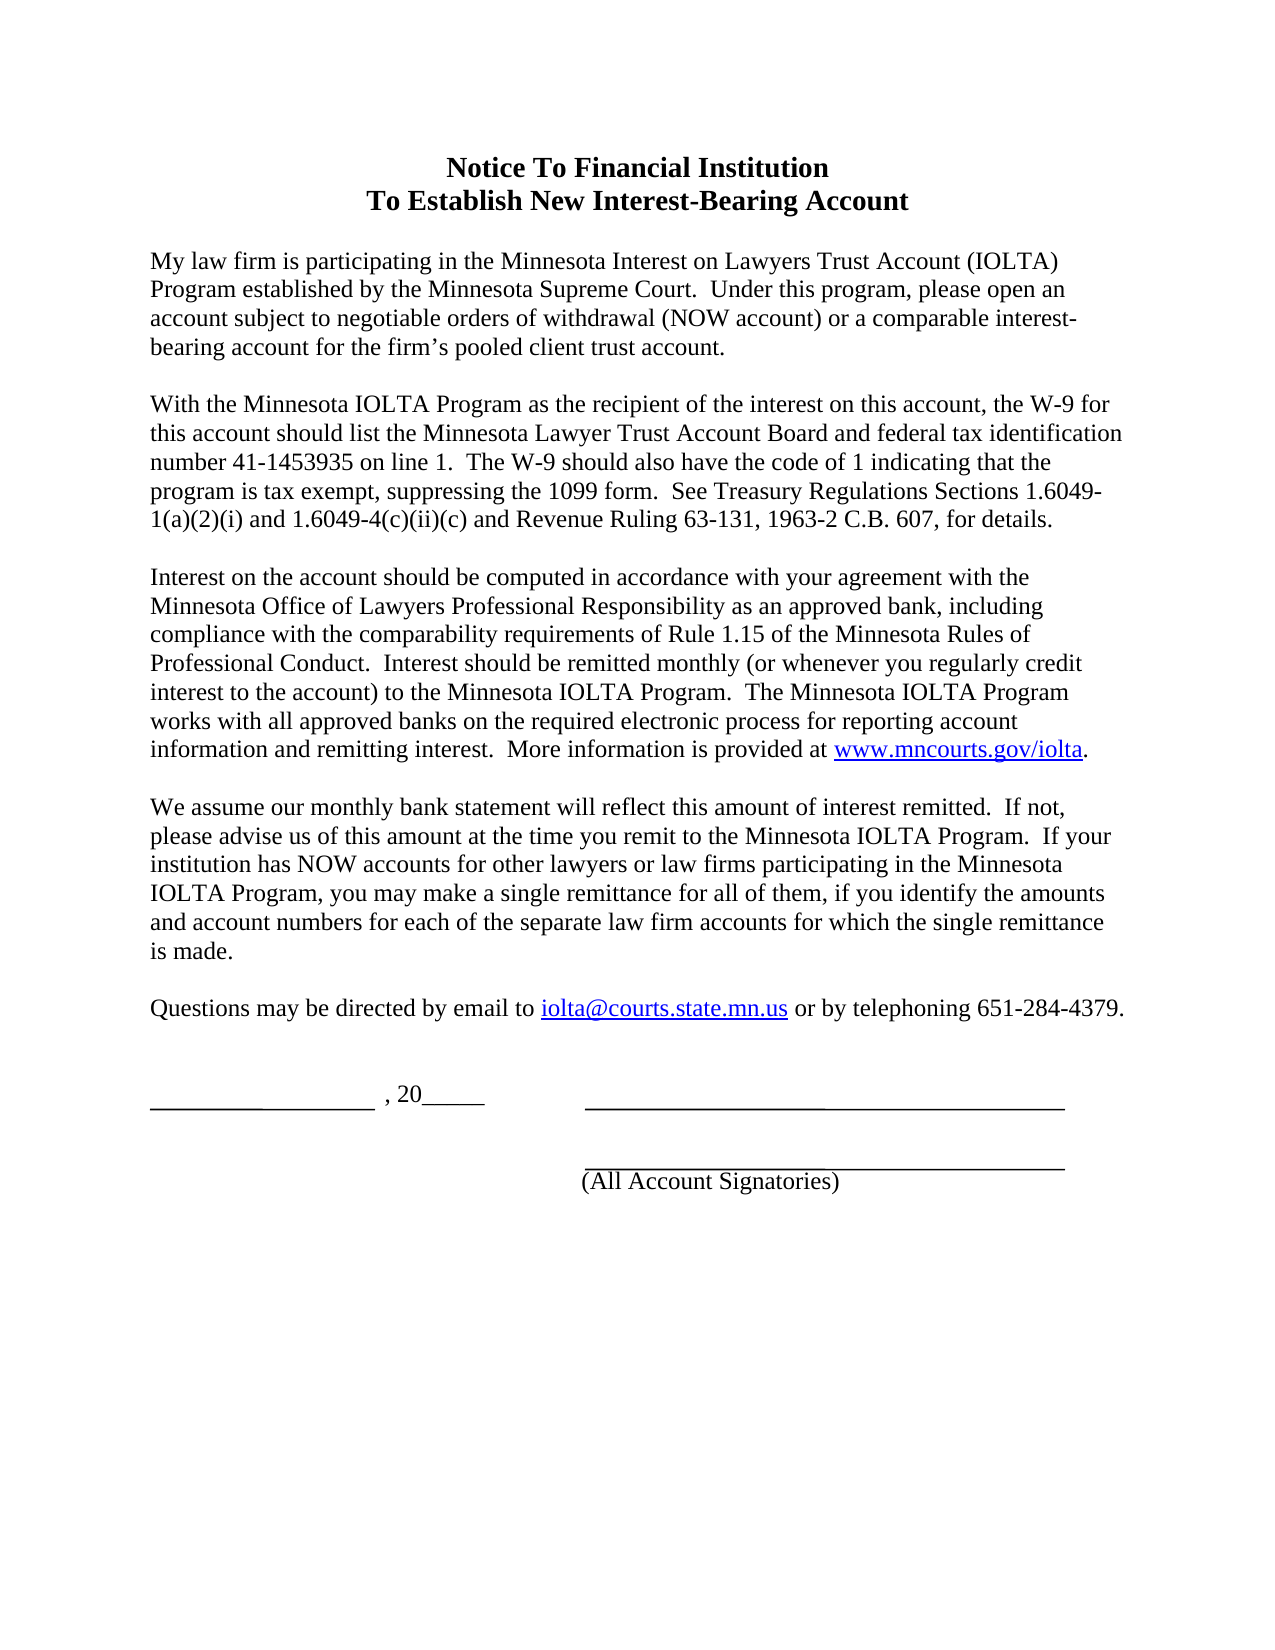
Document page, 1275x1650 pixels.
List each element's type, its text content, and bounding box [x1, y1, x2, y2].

text , 20_____ [150, 1079, 1125, 1108]
text Questions may be directed by email to iolta@courts.state.mn.us or by telephoning 651-284-4379. [150, 993, 1125, 1022]
text With the Minnesota IOLTA Program as the recipient of the interest on this account, the W-9 for this account should list the Minnesota Lawyer Trust Account Board and federal tax identification number 41-1453935 on line 1. The W-9 should also have the code of 1 indicating that the program is tax exempt, suppressing the 1099 form. See Treasury Regulations Sections 1.6049-1(a)(2)(i) and 1.6049-4(c)(ii)(c) and Revenue Ruling 63-131, 1963-2 C.B. 607, for details. [150, 389, 1125, 533]
text Interest on the account should be computed in accordance with your agreement with the Minnesota Office of Lawyers Professional Responsibility as an approved bank, including compliance with the comparability requirements of Rule 1.15 of the Minnesota Rules of Professional Conduct. Interest should be remitted monthly (or whenever you regularly credit interest to the account) to the Minnesota IOLTA Program. The Minnesota IOLTA Program works with all approved banks on the required electronic process for reporting account information and remitting interest. More information is provided at www.mncourts.gov/iolta. [150, 562, 1125, 763]
text We assume our monthly bank statement will reflect this amount of interest remitted. If not, please advise us of this amount at the time you remit to the Minnesota IOLTA Program. If your institution has NOW accounts for other lawyers or law firms participating in the Minnesota IOLTA Program, you may make a single remittance for all of them, if you identify the amounts and account numbers for each of the separate law firm accounts for which the single remittance is made. [150, 792, 1125, 964]
text Notice To Financial Institution [150, 150, 1125, 183]
text My law firm is participating in the Minnesota Interest on Lawyers Trust Account (IOLTA) Program established by the Minnesota Supreme Court. Under this program, please open an account subject to negotiable orders of withdrawal (NOW account) or a comparable interest-bearing account for the firm’s pooled client trust account. [150, 246, 1125, 361]
text (All Account Signatories) [150, 1166, 1125, 1194]
subtitle To Establish New Interest-Bearing Account [150, 183, 1125, 217]
